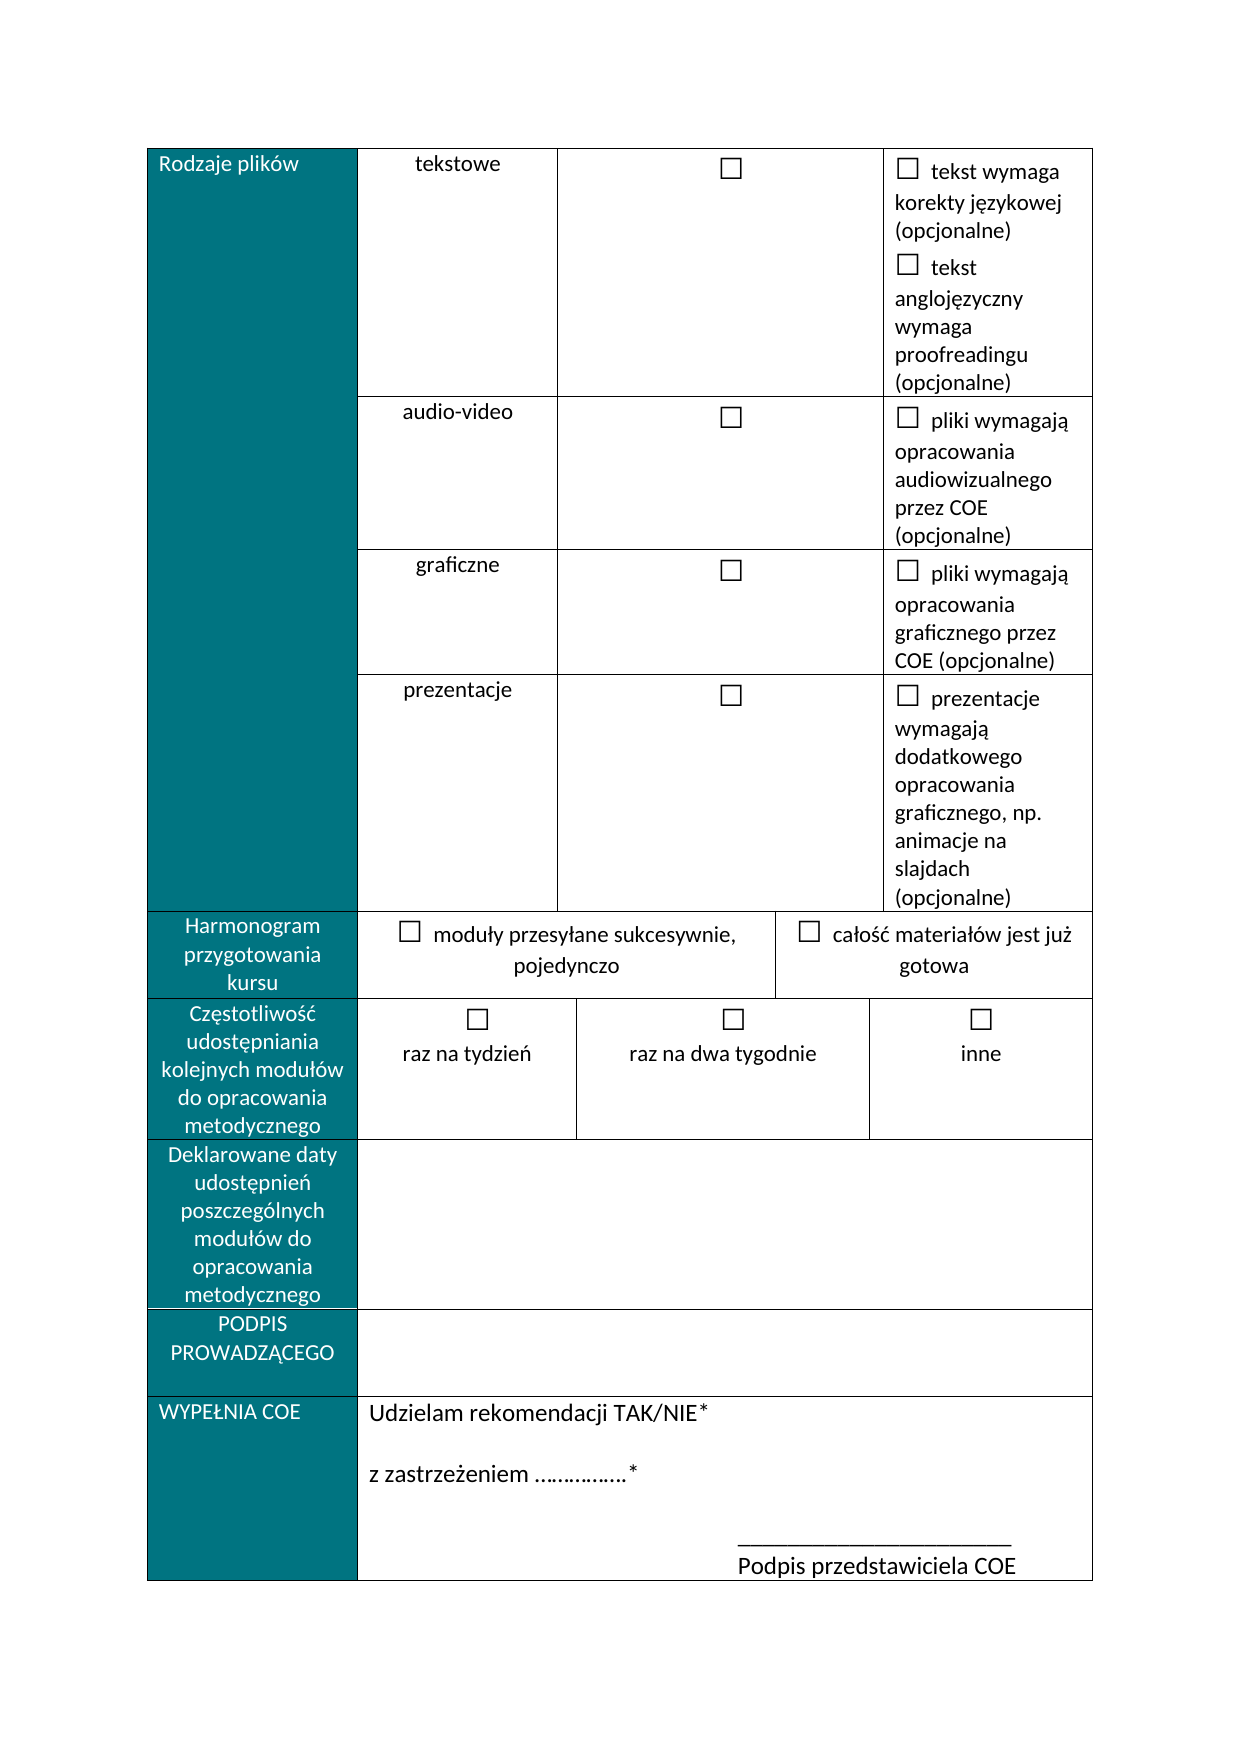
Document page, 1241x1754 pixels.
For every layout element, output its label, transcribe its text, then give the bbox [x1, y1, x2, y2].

table_cell WYPEŁNIA COE [148, 1397, 357, 1580]
table_cell Częstotliwość udostępniania kolejnych modułów do opracowania metodycznego [148, 999, 357, 1139]
table_cell tekstowe [358, 149, 557, 396]
table_cell całość materiałów jest już gotowa [776, 912, 1092, 998]
table_cell Deklarowane daty udostępnień poszczególnych modułów do opracowania metodycznego [148, 1140, 357, 1308]
table_cell raz na dwa tygodnie [577, 999, 869, 1139]
table_cell [558, 149, 883, 396]
table_cell [558, 675, 883, 911]
table_cell prezentacje wymagają dodatkowego opracowania graficznego, np. animacje na slajdach (opcjonalne) [884, 675, 1092, 911]
table_cell tekst wymaga korekty językowej (opcjonalne) ☐ tekst anglojęzyczny wymaga proofreadingu (opcjonalne) [884, 149, 1092, 396]
table_cell audio-video [358, 397, 557, 549]
table_cell [558, 397, 883, 549]
table_cell graficzne [358, 550, 557, 674]
table_cell moduły przesyłane sukcesywnie, pojedynczo [358, 912, 775, 998]
table_cell [358, 1140, 1092, 1308]
table_cell pliki wymagają opracowania audiowizualnego przez COE (opcjonalne) [884, 397, 1092, 549]
table_cell pliki wymagają opracowania graficznego przez COE (opcjonalne) [884, 550, 1092, 674]
table_cell Rodzaje plików [148, 149, 357, 911]
table_cell Harmonogram przygotowania kursu [148, 912, 357, 998]
table_cell [558, 550, 883, 674]
table_cell [358, 1310, 1092, 1396]
table_cell inne [870, 999, 1092, 1139]
table_cell PODPIS PROWADZĄCEGO [148, 1310, 357, 1396]
table_cell prezentacje [358, 675, 557, 911]
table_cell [358, 1397, 1092, 1580]
table_cell raz na tydzień [358, 999, 576, 1139]
